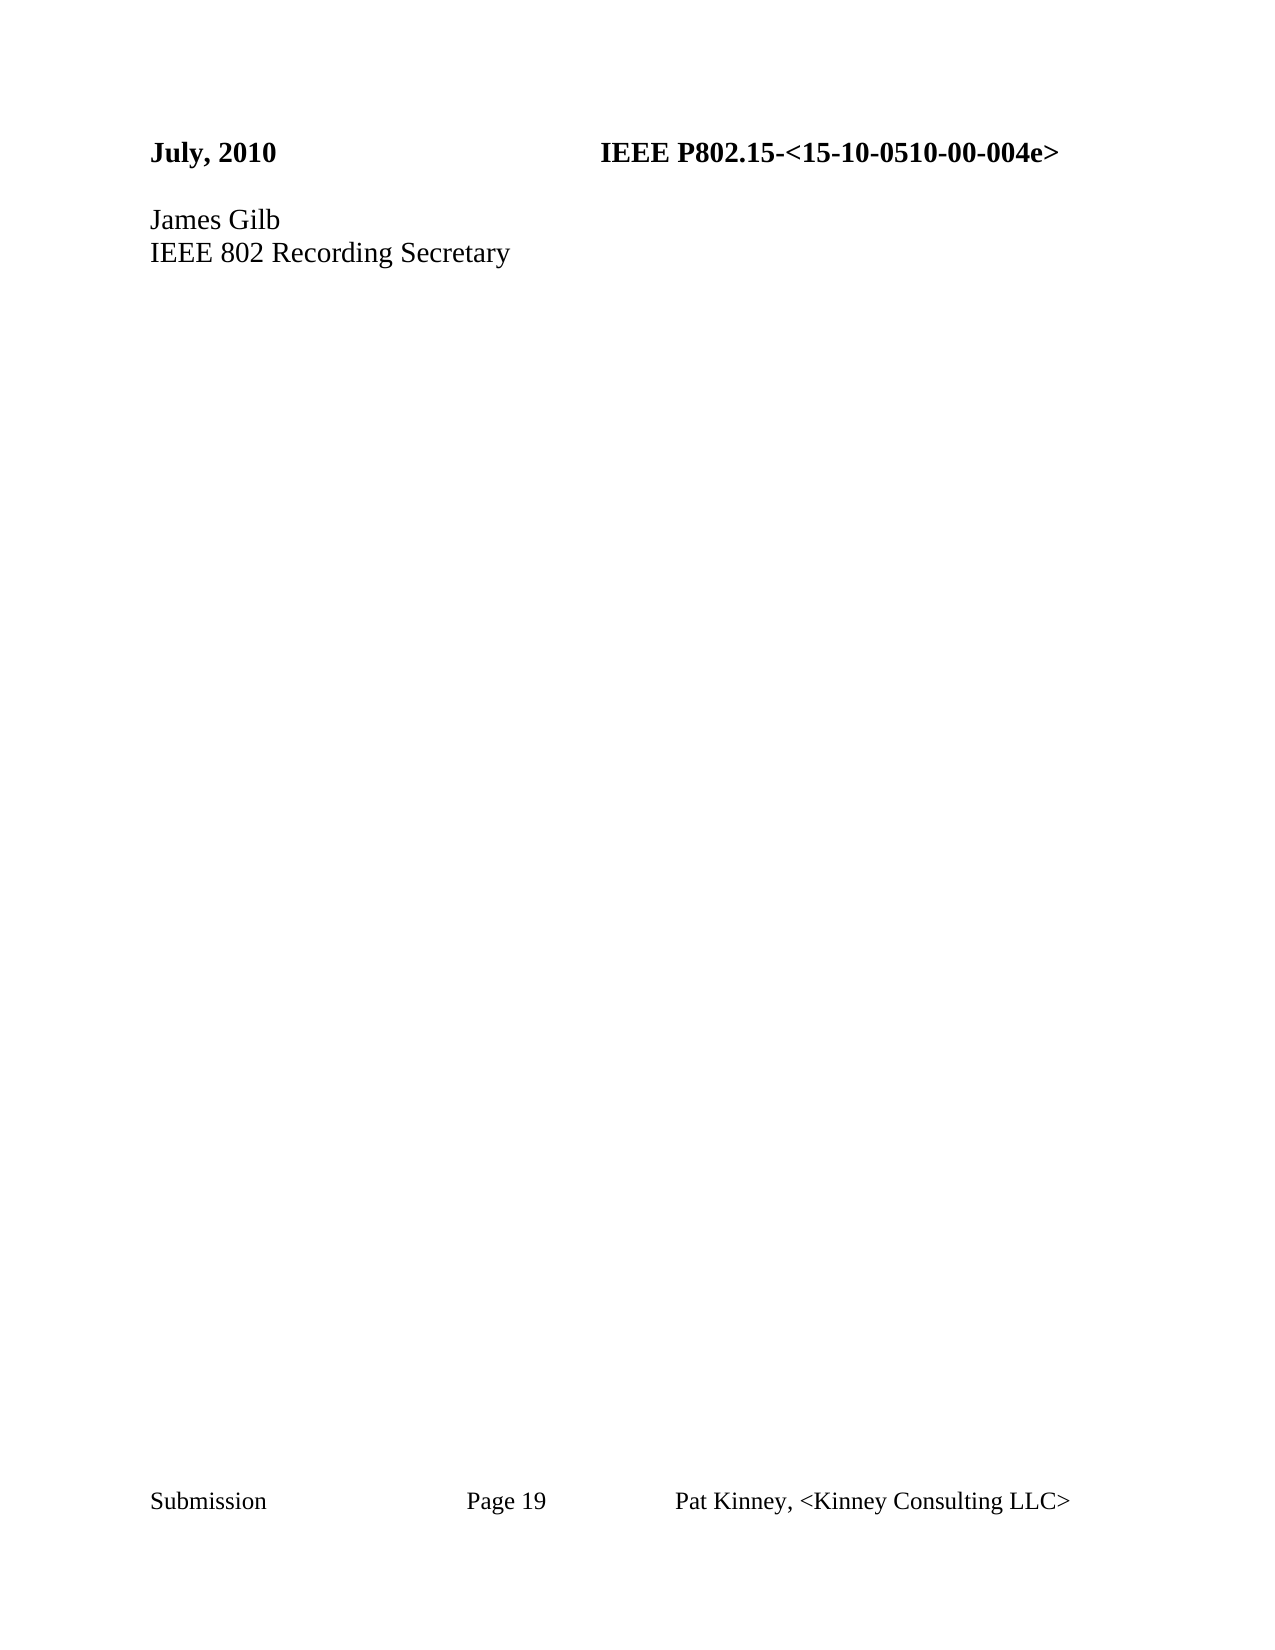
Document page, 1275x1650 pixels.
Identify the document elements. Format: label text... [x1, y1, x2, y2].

text IEEE 802 Recording Secretary [150, 236, 1125, 269]
text James Gilb [150, 202, 1125, 236]
